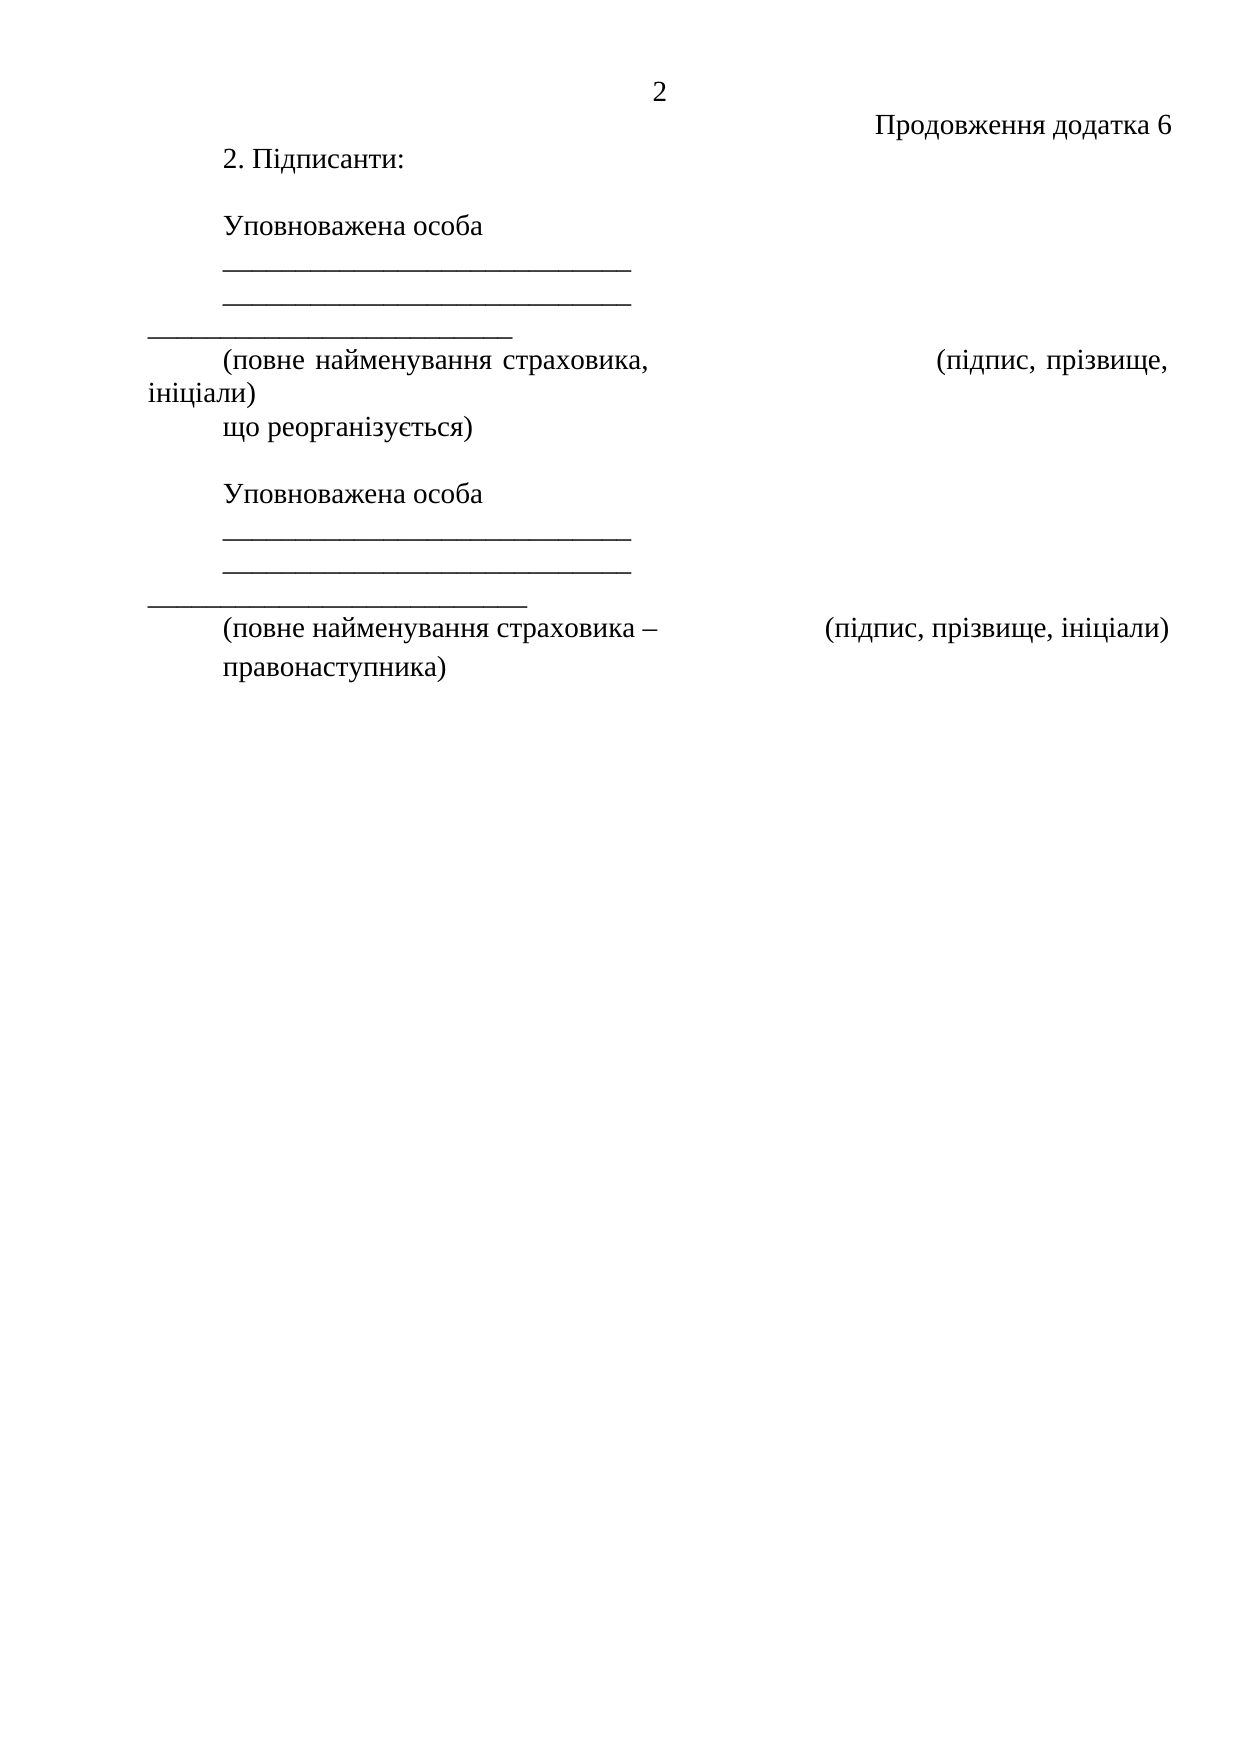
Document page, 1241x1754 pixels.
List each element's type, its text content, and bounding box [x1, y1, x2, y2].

text (повне найменування страховика, (підпис, прізвище, ініціали) [148, 342, 1172, 409]
text ____________________________ _________________________ [148, 275, 1172, 342]
text правонаступника) [223, 649, 1172, 682]
text (повне найменування страховика – (підпис, прізвище, ініціали) [223, 610, 1172, 644]
text ____________________________ [148, 510, 1172, 543]
text Уповноважена особа [148, 208, 1172, 241]
text ____________________________ [148, 241, 1172, 275]
text що реорганізується) [148, 409, 1172, 443]
text 2. Підписанти: [148, 141, 1172, 174]
text ____________________________ __________________________ [148, 543, 1172, 610]
text Уповноважена особа [148, 476, 1172, 510]
